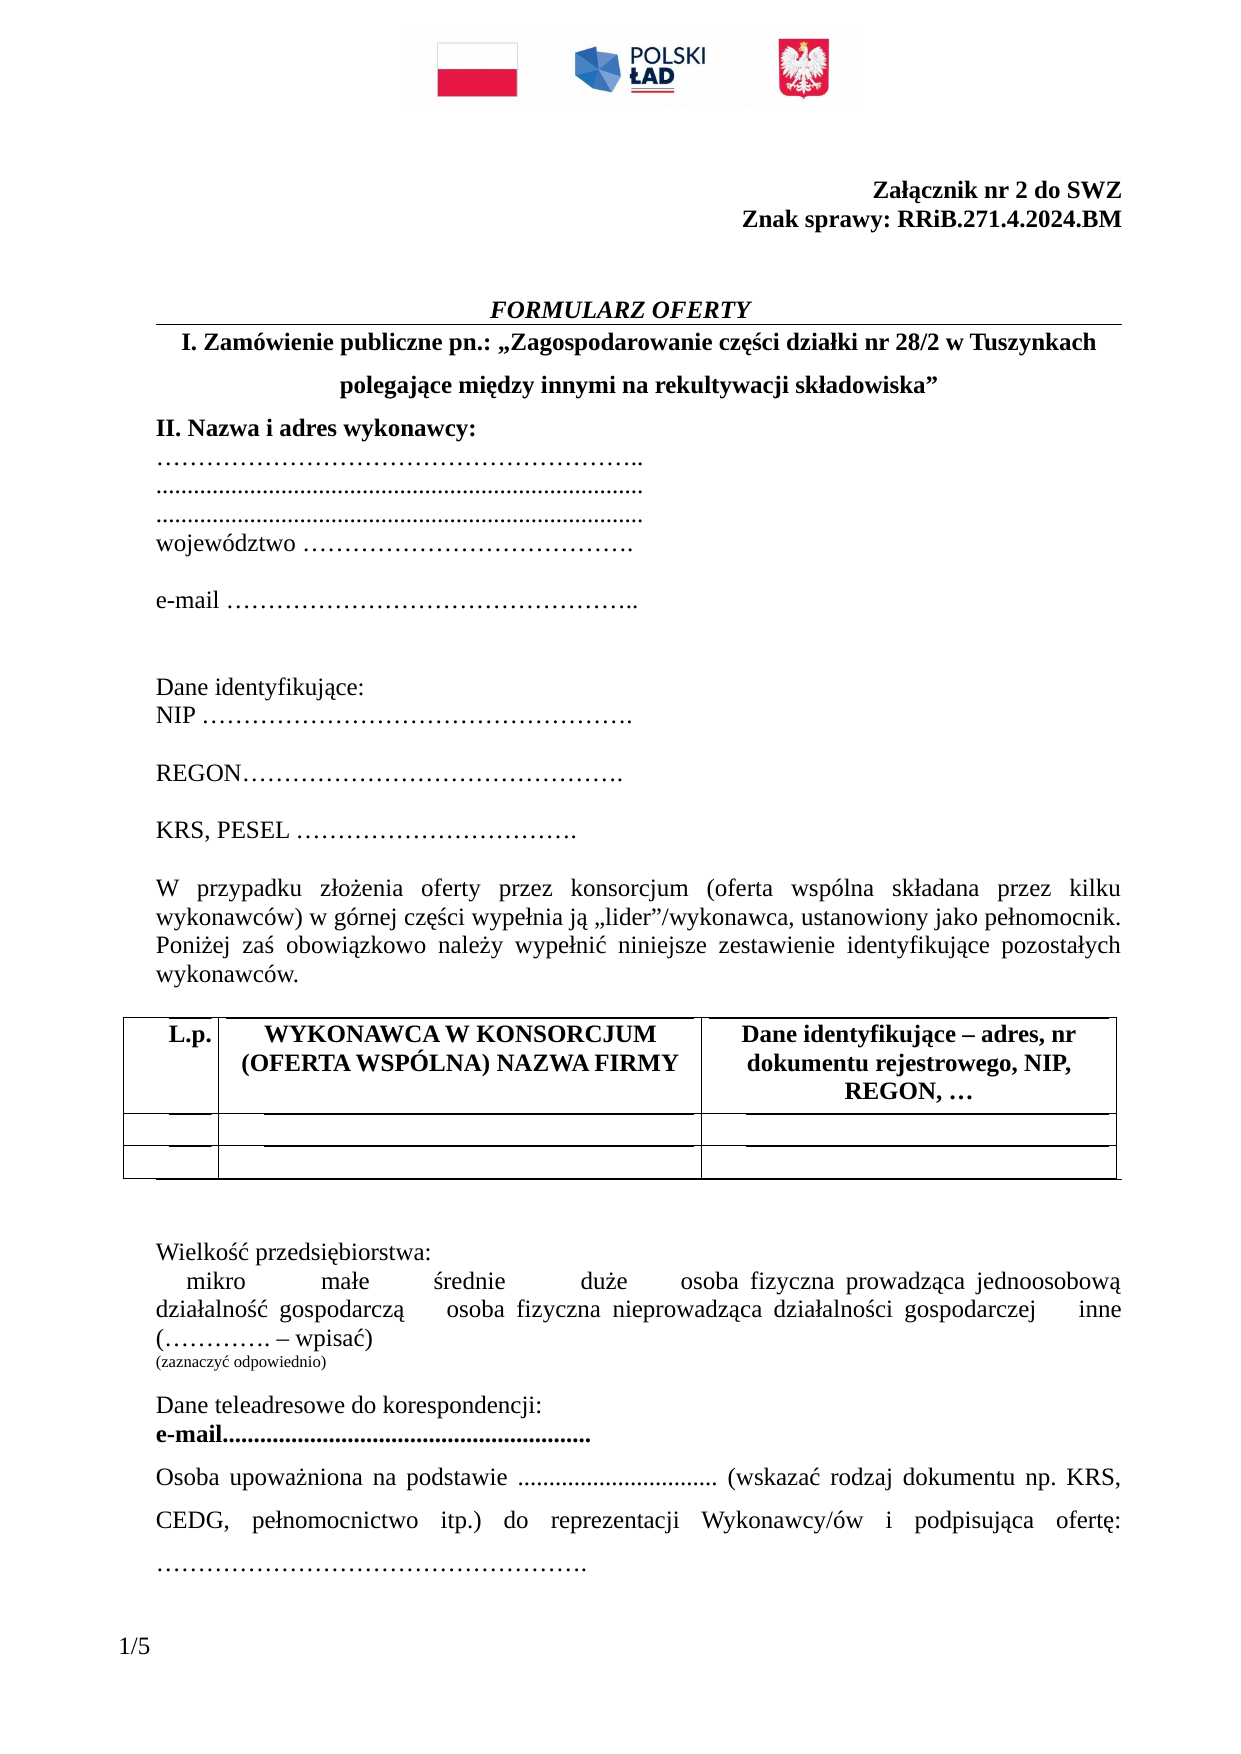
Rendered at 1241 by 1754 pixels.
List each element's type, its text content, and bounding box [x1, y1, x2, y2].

text FORMULARZ OFERTY [118, 295, 1122, 324]
text II. Nazwa i adres wykonawcy: [156, 412, 1122, 441]
table_cell [702, 1146, 1116, 1177]
picture [403, 31, 863, 107]
text Dane teleadresowe do korespondencji: [156, 1389, 1122, 1418]
text REGON………………………………………. [156, 757, 1122, 787]
text e-mail........................................................... [156, 1418, 1122, 1448]
text KRS, PESEL ……………………………. [156, 814, 1122, 844]
table_cell [219, 1146, 701, 1177]
text (zaznaczyć odpowiednio) [156, 1351, 1122, 1371]
text I. Zamówienie publiczne pn.: „Zagospodarowanie części działki nr 28/2 w Tuszynkach polegające między innymi na rekultywacji składowiska” [156, 325, 1122, 399]
table_cell [124, 1146, 218, 1177]
table_cell [124, 1114, 218, 1144]
text ………………………………………………….. [156, 441, 1122, 469]
table_cell [702, 1114, 1116, 1144]
text Załącznik nr 2 do SWZ [118, 176, 1122, 204]
table_header WYKONAWCA W KONSORCJUM (OFERTA WSPÓLNA) NAZWA FIRMY [219, 1018, 701, 1113]
text NIP ……………………………………………. [156, 699, 1122, 729]
text Osoba upoważniona na podstawie ................................ (wskazać rodzaj dokumentu np. KRS, CEDG, pełnomocnictwo itp.) do reprezentacji Wykonawcy/ów i podpisująca ofertę: ……………………………………………. [156, 1461, 1122, 1577]
text .............................................................................. [156, 498, 1122, 527]
text Znak sprawy: RRiB.271.4.2024.BM [118, 204, 1122, 233]
table_header L.p. [124, 1018, 218, 1113]
table_cell [219, 1114, 701, 1144]
text .............................................................................. [156, 469, 1122, 498]
text Dane identyfikujące: [156, 671, 1122, 699]
text W przypadku złożenia oferty przez konsorcjum (oferta wspólna składana przez kilku wykonawców) w górnej części wypełnia ją „lider”/wykonawca, ustanowiony jako pełnomocnik. Poniżej zaś obowiązkowo należy wypełnić niniejsze zestawienie identyfikujące pozostałych wykonawców. [156, 872, 1122, 988]
text  mikro  małe  średnie  duże  osoba fizyczna prowadząca jednoosobową działalność gospodarczą  osoba fizyczna nieprowadząca działalności gospodarczej  inne (…………. – wpisać) [156, 1265, 1122, 1351]
text e-mail ………………………………………….. [156, 584, 1122, 614]
table_header Dane identyfikujące – adres, nr dokumentu rejestrowego, NIP, REGON, … [702, 1018, 1116, 1113]
text Wielkość przedsiębiorstwa: [156, 1236, 1122, 1265]
text województwo …………………………………. [156, 527, 1122, 557]
